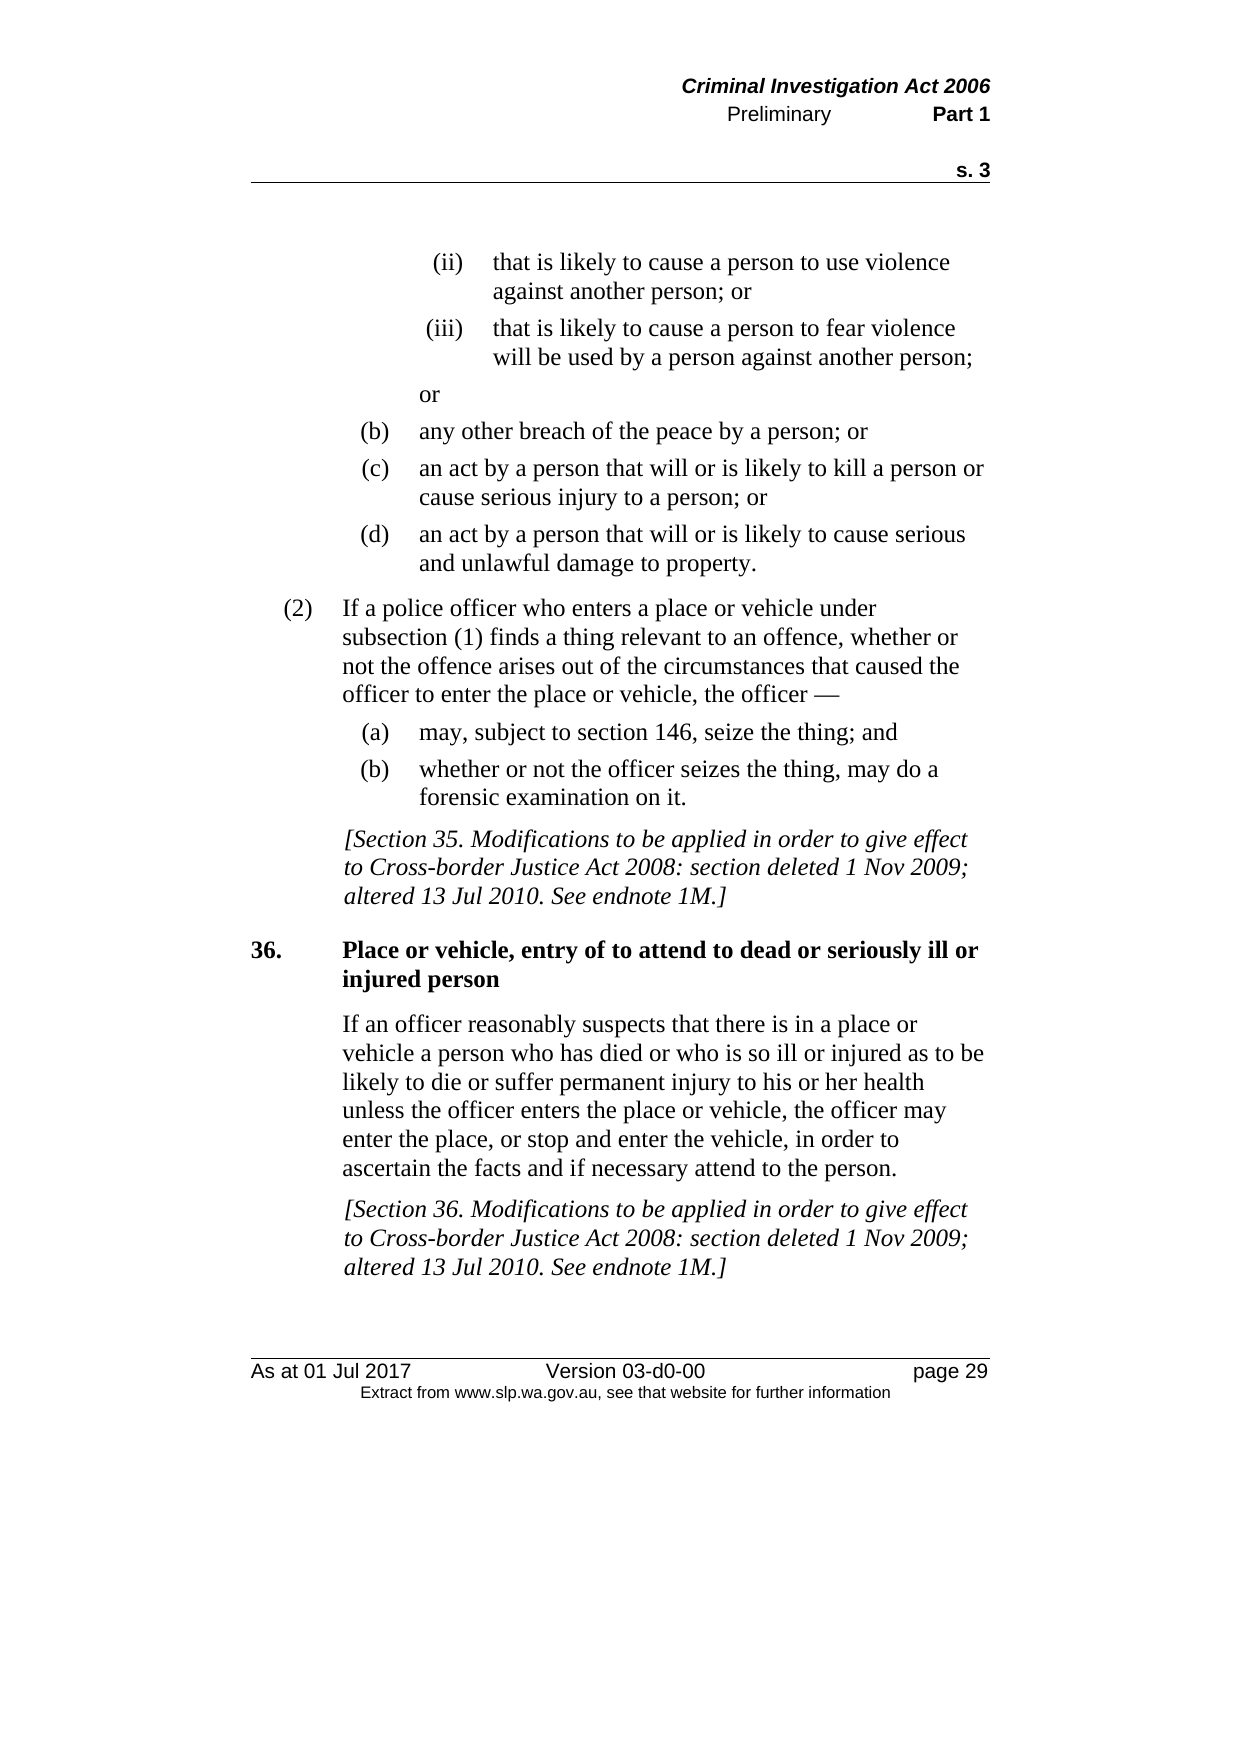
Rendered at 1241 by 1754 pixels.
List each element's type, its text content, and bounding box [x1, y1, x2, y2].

text (a) may, subject to section 146, seize the thing; and [251, 717, 990, 745]
text (c) an act by a person that will or is likely to kill a person or cause serious injury to a person; or [251, 453, 990, 511]
text (b) any other breach of the peace by a person; or [251, 416, 990, 445]
text (ii) that is likely to cause a person to use violence against another person; or [251, 247, 990, 305]
text [Section 35. Modifications to be applied in order to give effect to Cross-border Justice Act 2008: section deleted 1 Nov 2009; altered 13 Jul 2010. See endnote 1M.] [251, 824, 990, 910]
text (2) If a police officer who enters a place or vehicle under subsection (1) finds a thing relevant to an offence, whether or not the offence arises out of the circumstances that caused the officer to enter the place or vehicle, the officer — [251, 593, 990, 708]
subtitle 36. Place or vehicle, entry of to attend to dead or seriously ill or injured person [251, 935, 990, 992]
text If an officer reasonably suspects that there is in a place or vehicle a person who has died or who is so ill or injured as to be likely to die or suffer permanent injury to his or her health unless the officer enters the place or vehicle, the officer may enter the place, or stop and enter the vehicle, in order to ascertain the facts and if necessary attend to the person. [251, 1009, 990, 1182]
text or [251, 379, 990, 408]
text (b) whether or not the officer seizes the thing, may do a forensic examination on it. [251, 754, 990, 811]
text (iii) that is likely to cause a person to fear violence will be used by a person against another person; [251, 313, 990, 371]
text (d) an act by a person that will or is likely to cause serious and unlawful damage to property. [251, 519, 990, 577]
text [Section 36. Modifications to be applied in order to give effect to Cross-border Justice Act 2008: section deleted 1 Nov 2009; altered 13 Jul 2010. See endnote 1M.] [251, 1194, 990, 1280]
